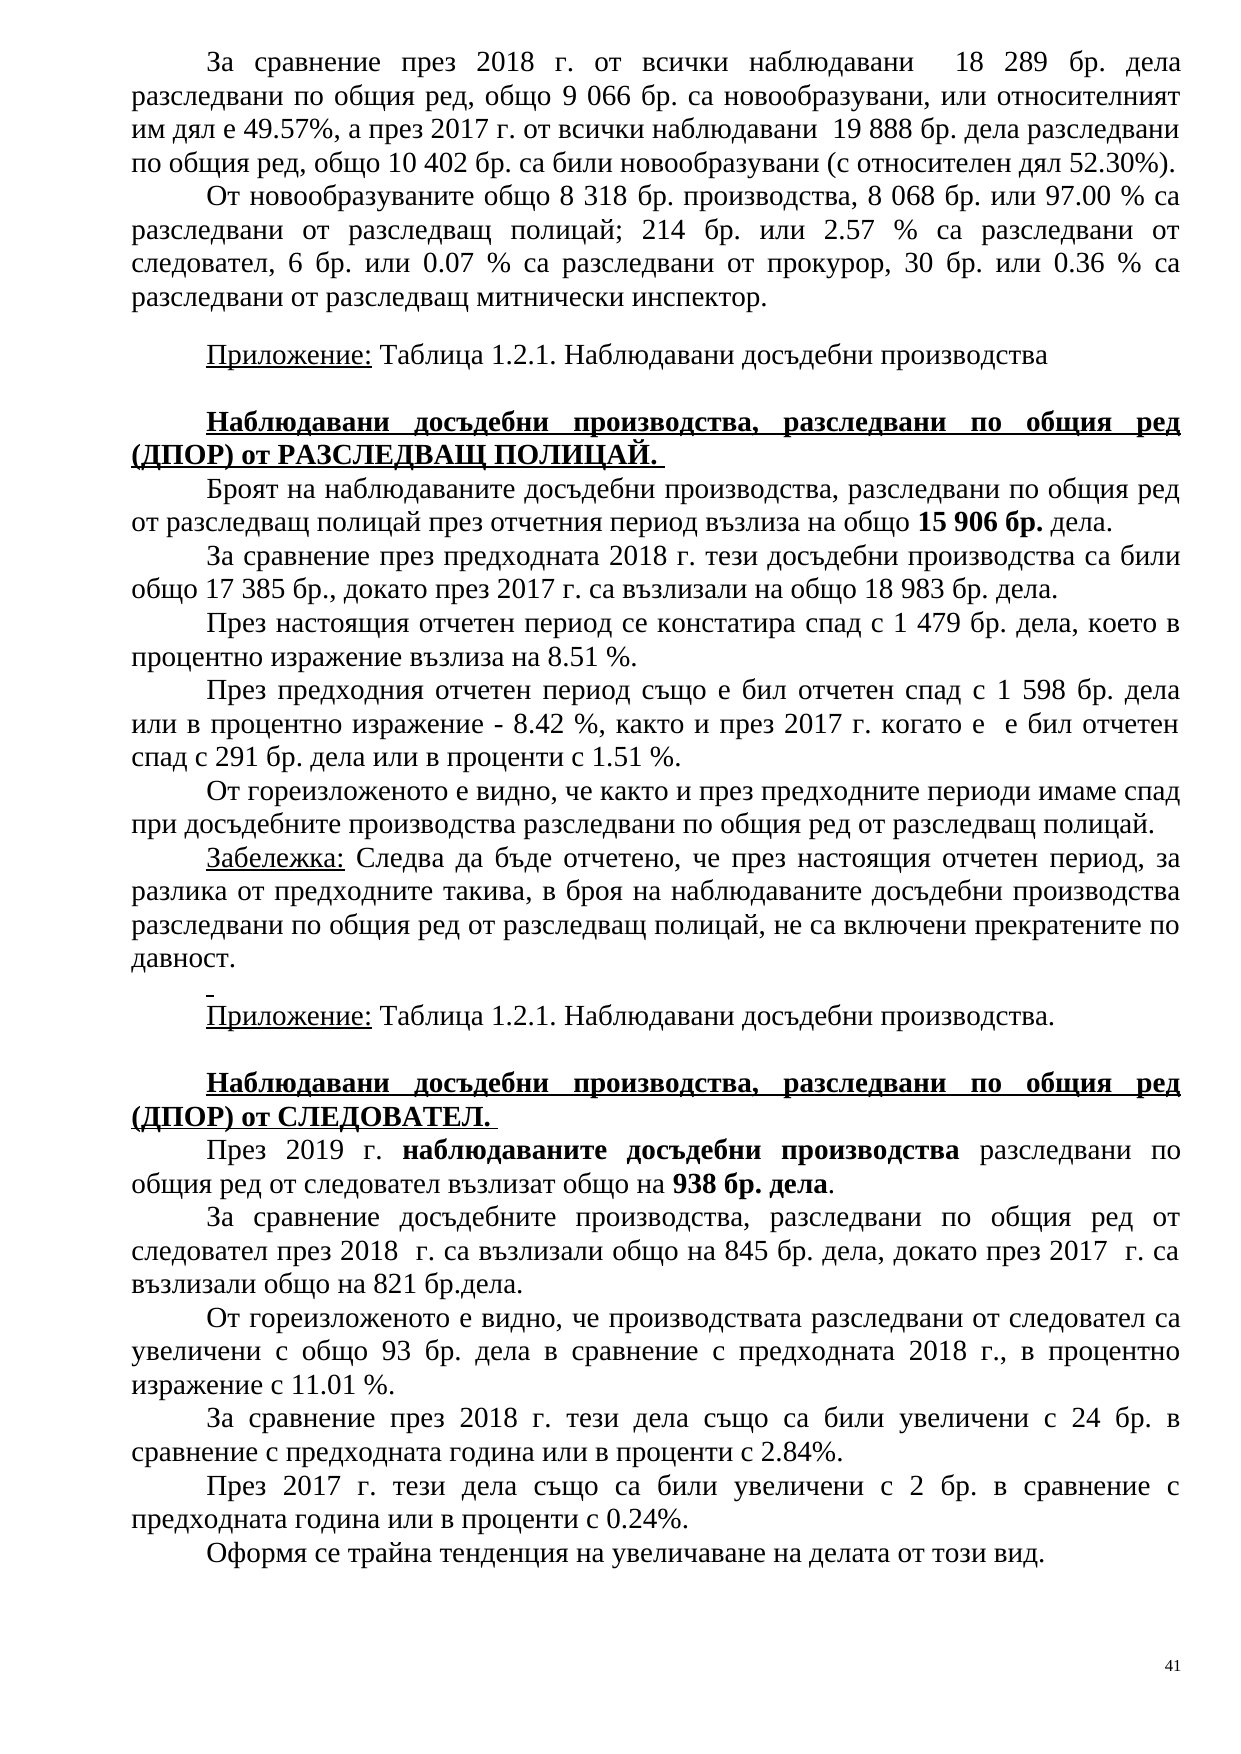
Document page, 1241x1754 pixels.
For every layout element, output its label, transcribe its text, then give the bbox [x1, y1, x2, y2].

text През 2019 г. наблюдаваните досъдебни производства разследвани по общия ред от следовател възлизат общо на 938 бр. дела. [131, 1132, 1181, 1199]
text Оформя се трайна тенденция на увеличаване на делата от този вид. [131, 1535, 1181, 1568]
text От гореизложеното е видно, че както и през предходните периоди имаме спад при досъдебните производства разследвани по общия ред от разследващ полицай. [131, 773, 1181, 840]
text През предходния отчетен период също е бил отчетен спад с 1 598 бр. дела или в процентно изражение - 8.42 %, както и през 2017 г. когато е е бил отчетен спад с 291 бр. дела или в проценти с 1.51 %. [131, 672, 1181, 773]
text Приложение: Таблица 1.2.1. Наблюдавани досъдебни производства. [131, 998, 1181, 1032]
text За сравнение през 2018 г. тези дела също са били увеличени с 24 бр. в сравнение с предходната година или в проценти с 2.84%. [131, 1401, 1181, 1468]
text За сравнение досъдебните производства, разследвани по общия ред от следовател през 2018 г. са възлизали общо на 845 бр. дела, докато през 2017 г. са възлизали общо на 821 бр.дела. [131, 1199, 1181, 1300]
text От гореизложеното е видно, че производствата разследвани от следовател са увеличени с общо 93 бр. дела в сравнение с предходната 2018 г., в процентно изражение с 11.01 %. [131, 1300, 1181, 1401]
text През 2017 г. тези дела също са били увеличени с 2 бр. в сравнение с предходната година или в проценти с 0.24%. [131, 1468, 1181, 1535]
text През настоящия отчетен период се констатира спад с 1 479 бр. дела, което в процентно изражение възлиза на 8.51 %. [131, 605, 1181, 672]
text Наблюдавани досъдебни производства, разследвани по общия ред (ДПОР) от разследващ полицай. [131, 404, 1181, 471]
text Забележка: Следва да бъде отчетено, че през настоящия отчетен период, за разлика от предходните такива, в броя на наблюдаваните досъдебни производства разследвани по общия ред от разследващ полицай, не са включени прекратените по давност. [131, 840, 1181, 974]
text От новообразуваните общо 8 318 бр. производства, 8 068 бр. или 97.00 % са разследвани от разследващ полицай; 214 бр. или 2.57 % са разследвани от следовател, 6 бр. или 0.07 % са разследвани от прокурор, 30 бр. или 0.36 % са разследвани от разследващ митнически инспектор. [131, 178, 1181, 313]
text Приложение: Таблица 1.2.1. Наблюдавани досъдебни производства [131, 337, 1181, 370]
text За сравнение през 2018 г. от всички наблюдавани 18 289 бр. дела разследвани по общия ред, общо 9 066 бр. са новообразувани, или относителният им дял е 49.57%, а през 2017 г. от всички наблюдавани 19 888 бр. дела разследвани по общия ред, общо 10 402 бр. са били новообразувани (с относителен дял 52.30%). [131, 44, 1181, 178]
text Наблюдавани досъдебни производства, разследвани по общия ред (ДПОР) от СЛЕДОВАТЕЛ. [131, 1065, 1181, 1132]
text Броят на наблюдаваните досъдебни производства, разследвани по общия ред от разследващ полицай през отчетния период възлиза на общо 15 906 бр. дела. [131, 471, 1181, 538]
text За сравнение през предходната 2018 г. тези досъдебни производства са били общо 17 385 бр., докато през 2017 г. са възлизали на общо 18 983 бр. дела. [131, 538, 1181, 605]
